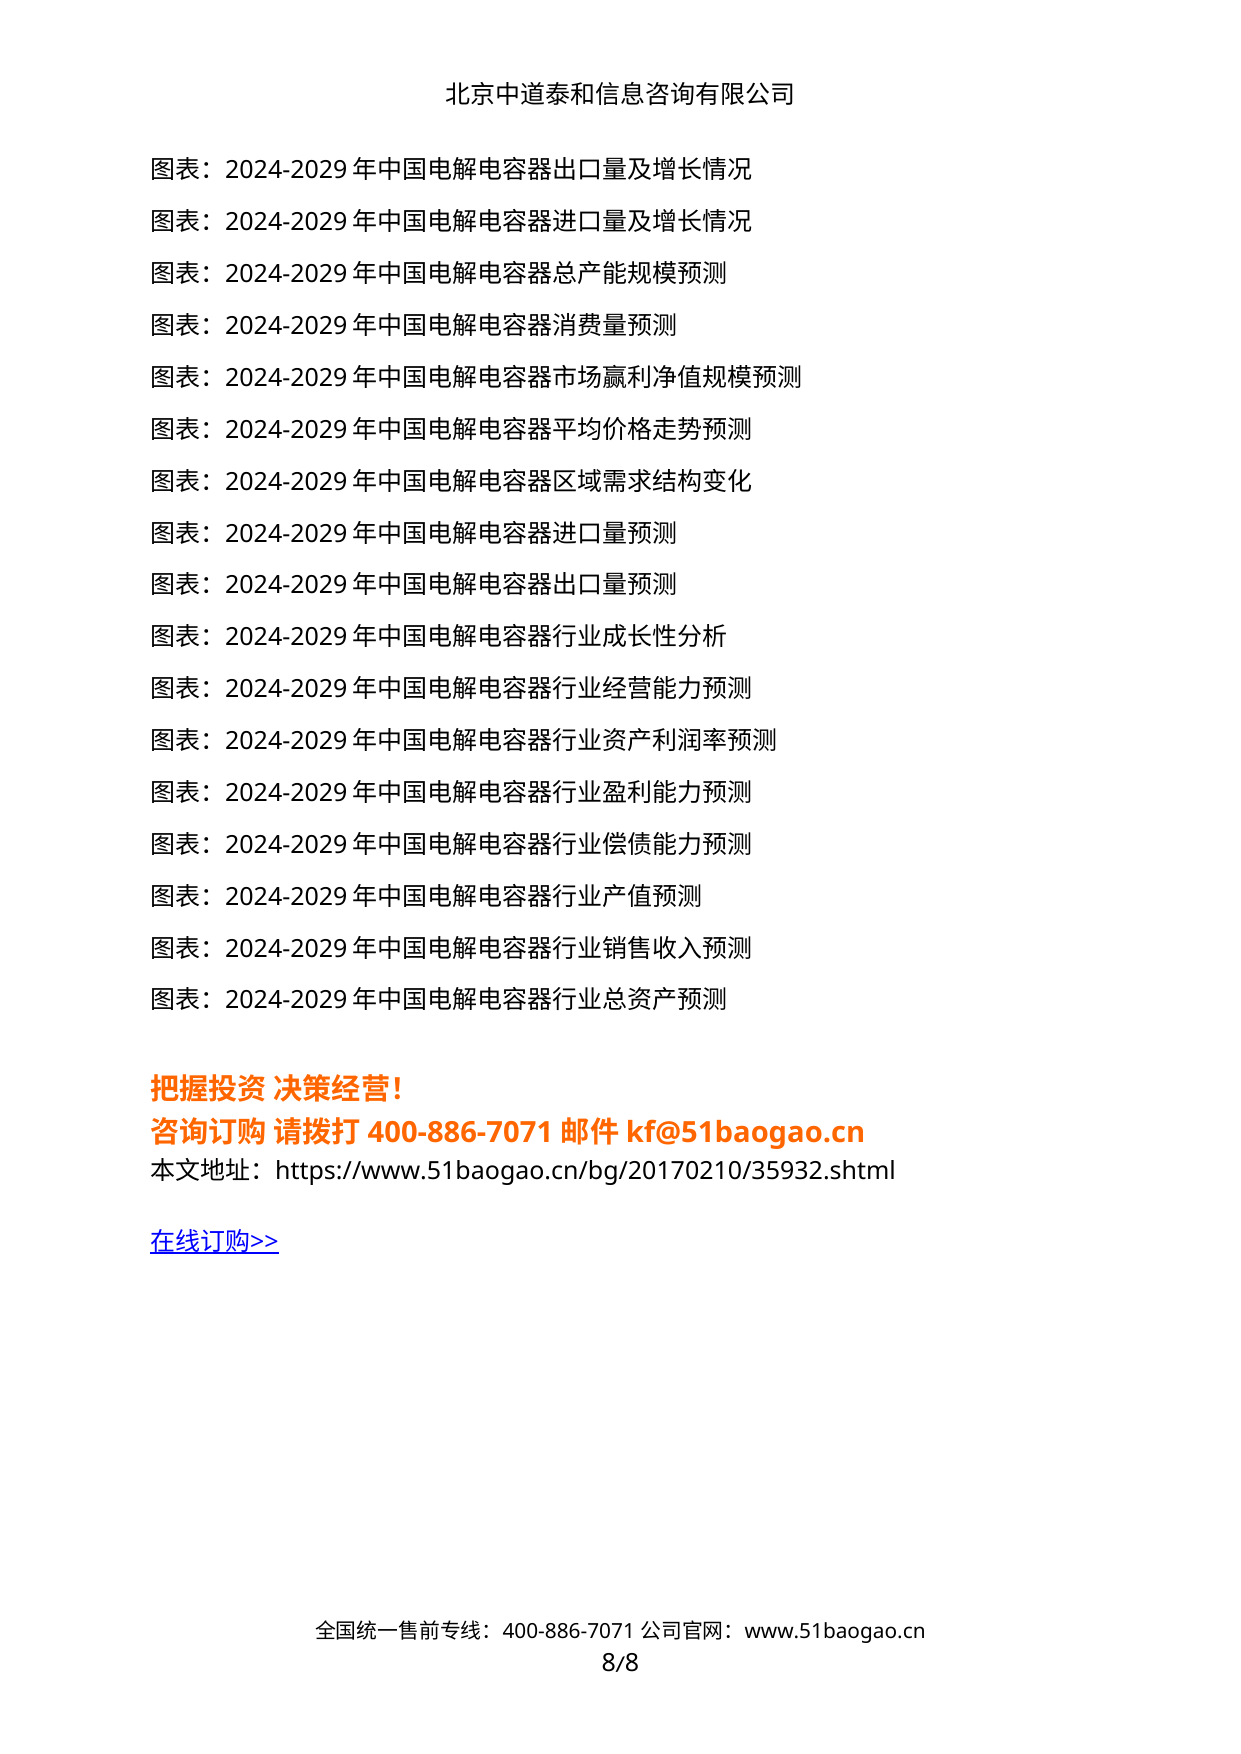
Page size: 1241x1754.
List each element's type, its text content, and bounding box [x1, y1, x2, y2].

text 图表：2024-2029年中国电解电容器行业产值预测 [150, 876, 1090, 912]
text 图表：2024-2029年中国电解电容器出口量及增长情况 [150, 150, 1090, 186]
text 图表：2024-2029年中国电解电容器出口量预测 [150, 565, 1090, 601]
text 图表：2024-2029年中国电解电容器行业盈利能力预测 [150, 772, 1090, 809]
text 图表：2024-2029年中国电解电容器消费量预测 [150, 306, 1090, 342]
text 图表：2024-2029年中国电解电容器行业经营能力预测 [150, 669, 1090, 705]
text 图表：2024-2029年中国电解电容器行业偿债能力预测 [150, 824, 1090, 861]
text 图表：2024-2029年中国电解电容器平均价格走势预测 [150, 409, 1090, 446]
text 在线订购>> [150, 1187, 1090, 1257]
text 图表：2024-2029年中国电解电容器进口量预测 [150, 513, 1090, 549]
text 把握投资 决策经营！咨询订购 请拨打 400-886-7071 邮件 kf@51baogao.cn本文地址：https://www.51baogao.cn/bg/20170210/35932.shtml [150, 1032, 1090, 1187]
text 图表：2024-2029年中国电解电容器总产能规模预测 [150, 254, 1090, 290]
text 图表：2024-2029年中国电解电容器行业销售收入预测 [150, 928, 1090, 964]
text 图表：2024-2029年中国电解电容器行业资产利润率预测 [150, 721, 1090, 757]
text 图表：2024-2029年中国电解电容器进口量及增长情况 [150, 202, 1090, 238]
text 图表：2024-2029年中国电解电容器行业成长性分析 [150, 617, 1090, 653]
text 图表：2024-2029年中国电解电容器区域需求结构变化 [150, 461, 1090, 497]
text 图表：2024-2029年中国电解电容器市场赢利净值规模预测 [150, 357, 1090, 394]
text 图表：2024-2029年中国电解电容器行业总资产预测 [150, 980, 1090, 1016]
